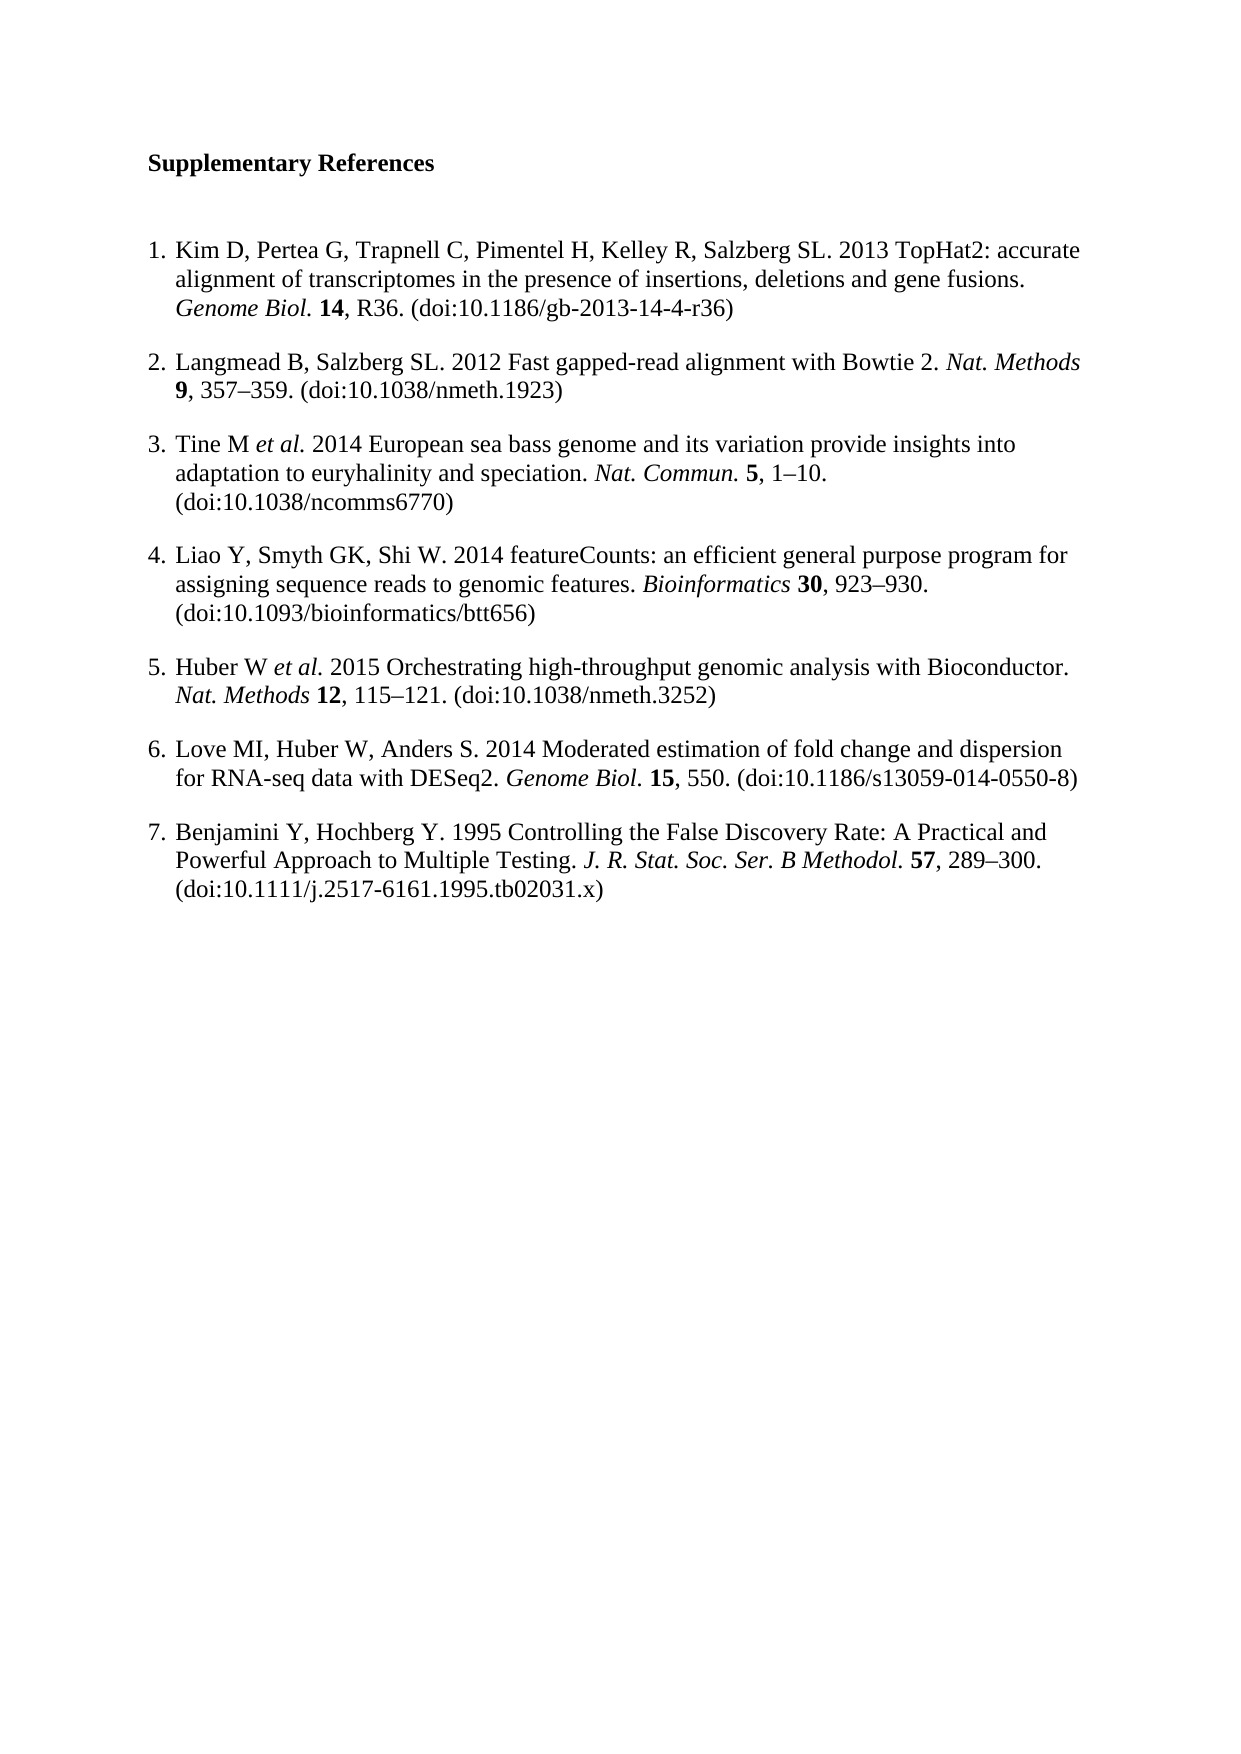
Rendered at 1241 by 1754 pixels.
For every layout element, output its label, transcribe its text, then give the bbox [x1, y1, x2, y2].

text 1. Kim D, Pertea G, Trapnell C, Pimentel H, Kelley R, Salzberg SL. 2013 TopHat2: accurate alignment of transcriptomes in the presence of insertions, deletions and gene fusions. Genome Biol. 14, R36. (doi:10.1186/gb-2013-14-4-r36) [148, 234, 1093, 322]
text 5. Huber W et al. 2015 Orchestrating high-throughput genomic analysis with Bioconductor. Nat. Methods 12, 115–121. (doi:10.1038/nmeth.3252) [148, 652, 1093, 709]
text 3. Tine M et al. 2014 European sea bass genome and its variation provide insights into adaptation to euryhalinity and speciation. Nat. Commun. 5, 1–10. (doi:10.1038/ncomms6770) [148, 429, 1093, 516]
text 7. Benjamini Y, Hochberg Y. 1995 Controlling the False Discovery Rate: A Practical and Powerful Approach to Multiple Testing. J. R. Stat. Soc. Ser. B Methodol. 57, 289–300. (doi:10.1111/j.2517-6161.1995.tb02031.x) [148, 817, 1093, 903]
text 2. Langmead B, Salzberg SL. 2012 Fast gapped-read alignment with Bowtie 2. Nat. Methods 9, 357–359. (doi:10.1038/nmeth.1923) [148, 347, 1093, 404]
text 6. Love MI, Huber W, Anders S. 2014 Moderated estimation of fold change and dispersion for RNA-seq data with DESeq2. Genome Biol. 15, 550. (doi:10.1186/s13059-014-0550-8) [148, 734, 1093, 792]
text Supplementary References [148, 148, 1093, 176]
text 4. Liao Y, Smyth GK, Shi W. 2014 featureCounts: an efficient general purpose program for assigning sequence reads to genomic features. Bioinformatics 30, 923–930. (doi:10.1093/bioinformatics/btt656) [148, 541, 1093, 627]
